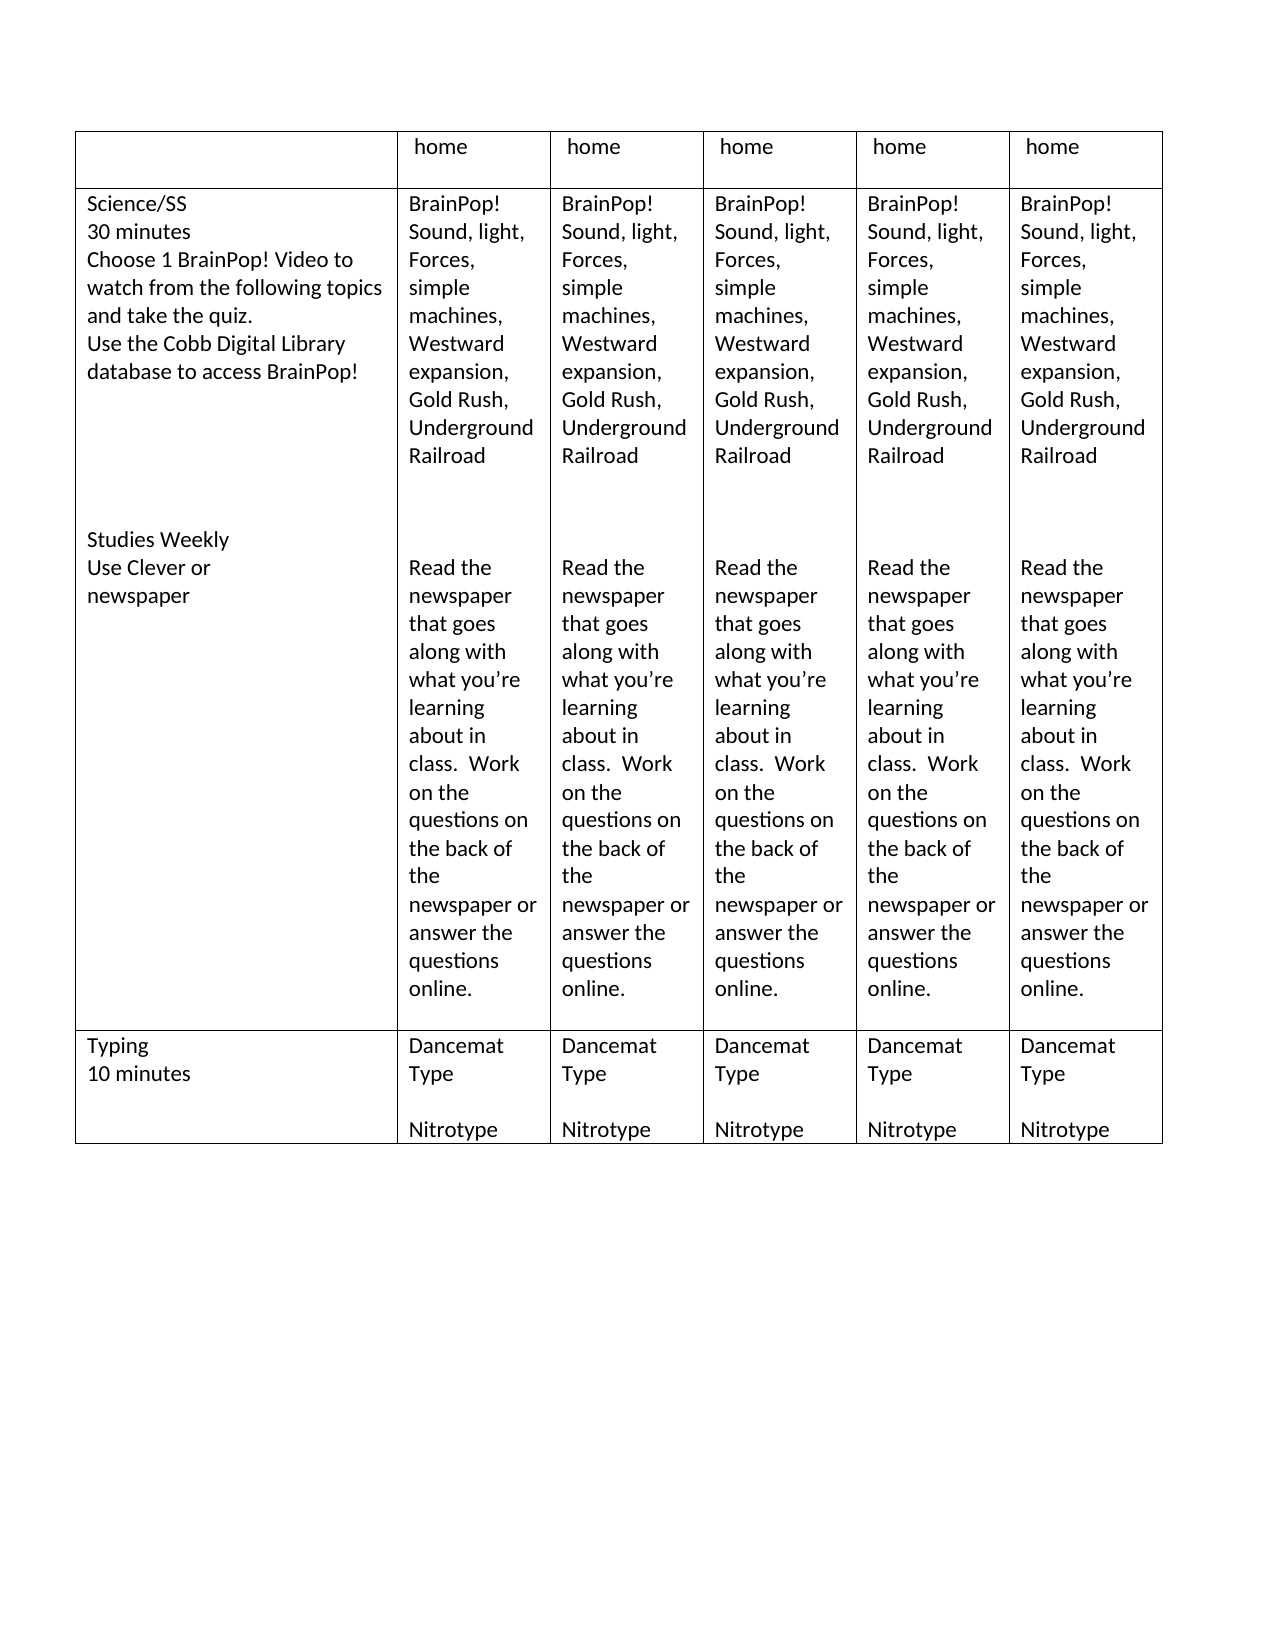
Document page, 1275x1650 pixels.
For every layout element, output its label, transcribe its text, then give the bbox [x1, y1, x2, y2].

table_cell Dancemat Type Nitrotype [1010, 1031, 1162, 1143]
table_cell BrainPop! Sound, light, Forces, simple machines, Westward expansion, Gold Rush, Underground Railroad Read the newspaper that goes along with what you’re learning about in class. Work on the questions on the back of the newspaper or answer the questions online. [857, 189, 1009, 1030]
table_cell Dancemat Type Nitrotype [398, 1031, 550, 1143]
table_cell BrainPop! Sound, light, Forces, simple machines, Westward expansion, Gold Rush, Underground Railroad Read the newspaper that goes along with what you’re learning about in class. Work on the questions on the back of the newspaper or answer the questions online. [551, 189, 703, 1030]
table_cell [551, 132, 703, 188]
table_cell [76, 132, 397, 188]
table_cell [857, 132, 1009, 188]
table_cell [704, 132, 856, 188]
table_cell Dancemat Type Nitrotype [857, 1031, 1009, 1143]
table_cell Science/SS 30 minutes Choose 1 BrainPop! Video to watch from the following topics and take the quiz. Use the Cobb Digital Library database to access BrainPop! Studies Weekly Use Clever or newspaper [76, 189, 397, 1030]
table_cell Dancemat Type Nitrotype [551, 1031, 703, 1143]
table_cell Typing 10 minutes [76, 1031, 397, 1143]
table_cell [398, 132, 550, 188]
table_cell BrainPop! Sound, light, Forces, simple machines, Westward expansion, Gold Rush, Underground Railroad Read the newspaper that goes along with what you’re learning about in class. Work on the questions on the back of the newspaper or answer the questions online. [1010, 189, 1162, 1030]
table_cell BrainPop! Sound, light, Forces, simple machines, Westward expansion, Gold Rush, Underground Railroad Read the newspaper that goes along with what you’re learning about in class. Work on the questions on the back of the newspaper or answer the questions online. [398, 189, 550, 1030]
table_cell BrainPop! Sound, light, Forces, simple machines, Westward expansion, Gold Rush, Underground Railroad Read the newspaper that goes along with what you’re learning about in class. Work on the questions on the back of the newspaper or answer the questions online. [704, 189, 856, 1030]
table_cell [1010, 132, 1162, 188]
table_cell Dancemat Type Nitrotype [704, 1031, 856, 1143]
